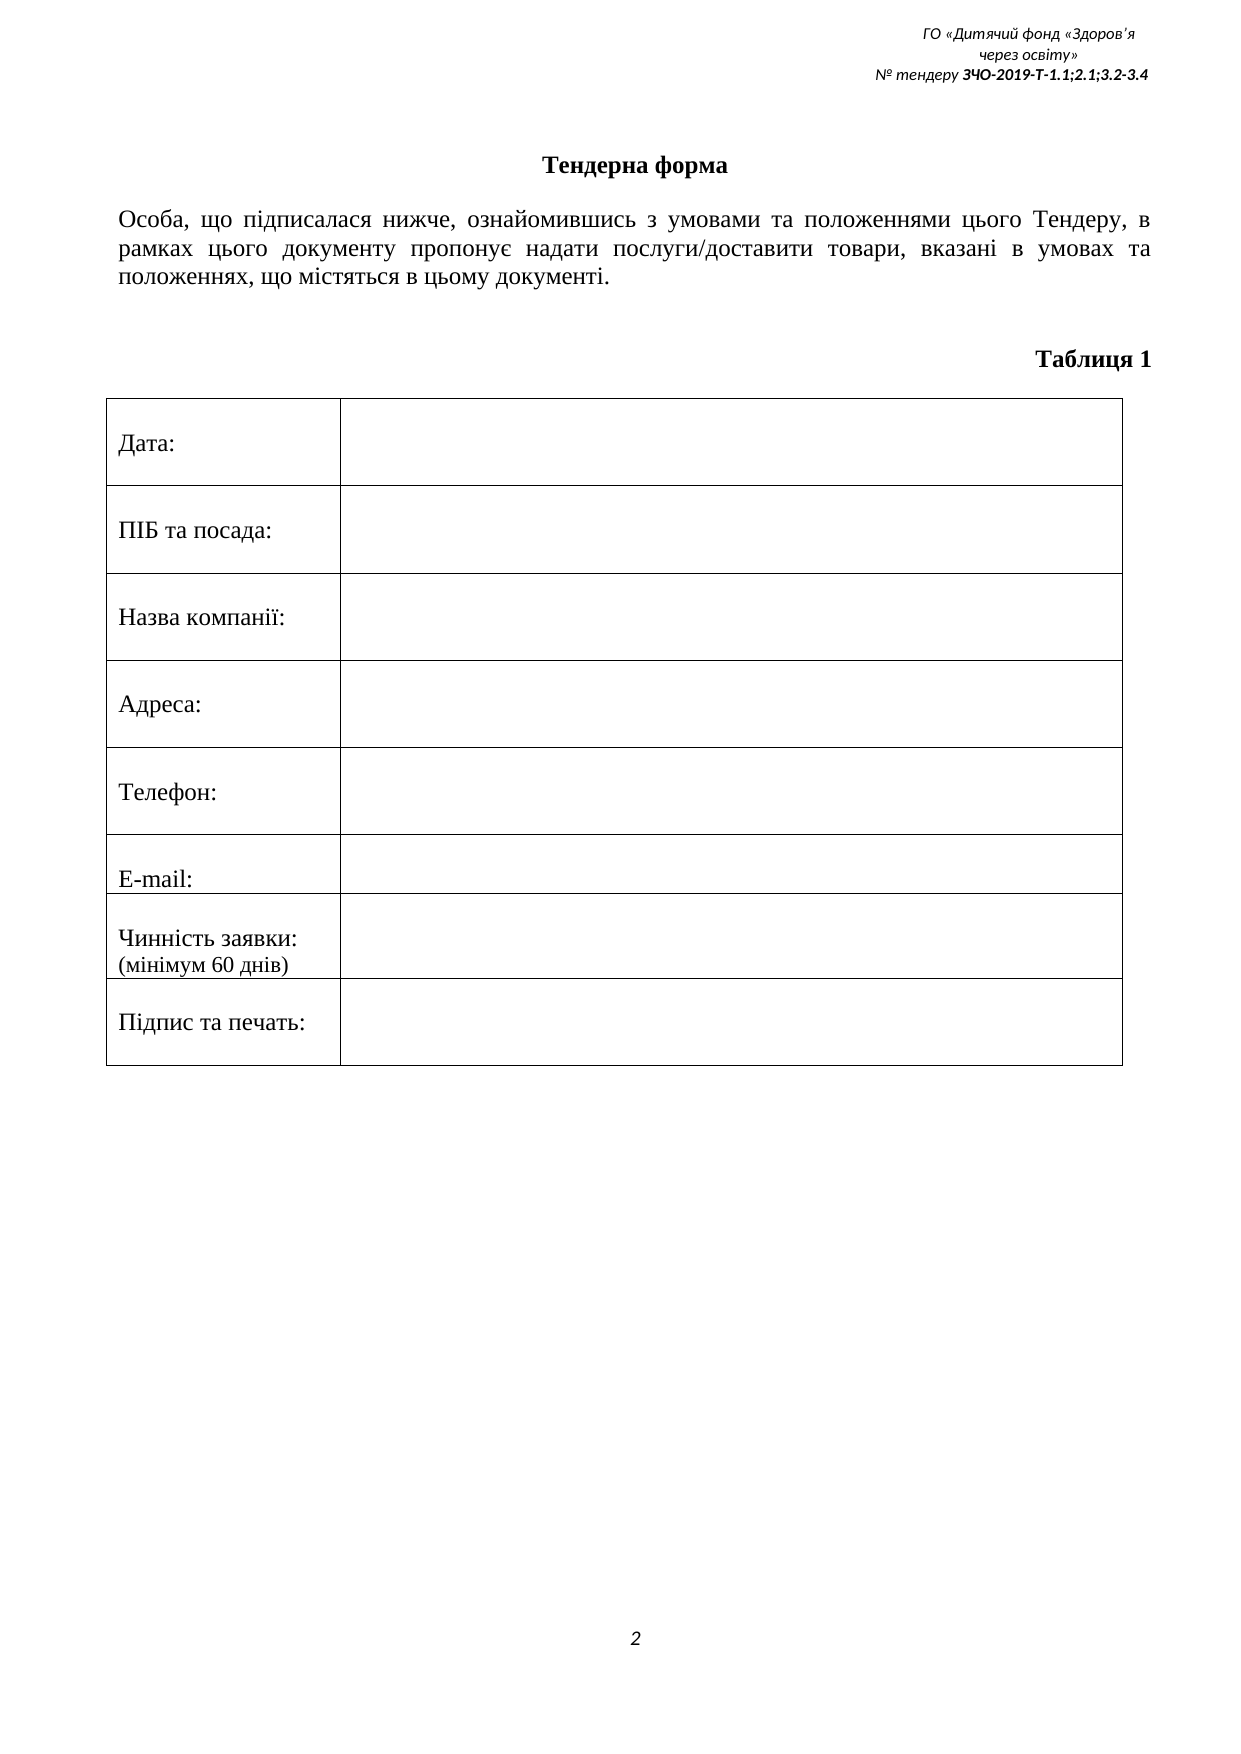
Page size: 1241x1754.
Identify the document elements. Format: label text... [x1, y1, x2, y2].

table_header Дата: [107, 399, 340, 485]
text Тендерна форма [118, 150, 1152, 179]
table_cell [341, 661, 1122, 747]
table_cell [341, 835, 1122, 893]
table_cell E-mail: [107, 835, 340, 893]
table_cell [341, 894, 1122, 978]
table_cell Чинність заявки: (мінімум 60 днів) [107, 894, 340, 978]
table_cell [341, 486, 1122, 572]
table_cell Назва компанії: [107, 574, 340, 660]
table_cell Телефон: [107, 748, 340, 834]
table_cell Підпис та печать: [107, 979, 340, 1065]
text Таблиця 1 [118, 344, 1152, 373]
table_header [341, 399, 1122, 485]
table_cell ПІБ та посада: [107, 486, 340, 572]
table_cell [341, 979, 1122, 1065]
text Особа, що підписалася нижче, ознайомившись з умовами та положеннями цього Тендеру, в рамках цього документу пропонує надати послуги/доставити товари, вказані в умовах та положеннях, що містяться в цьому документі. [118, 204, 1152, 290]
table_cell Адреса: [107, 661, 340, 747]
table_cell [341, 748, 1122, 834]
table_cell [341, 574, 1122, 660]
